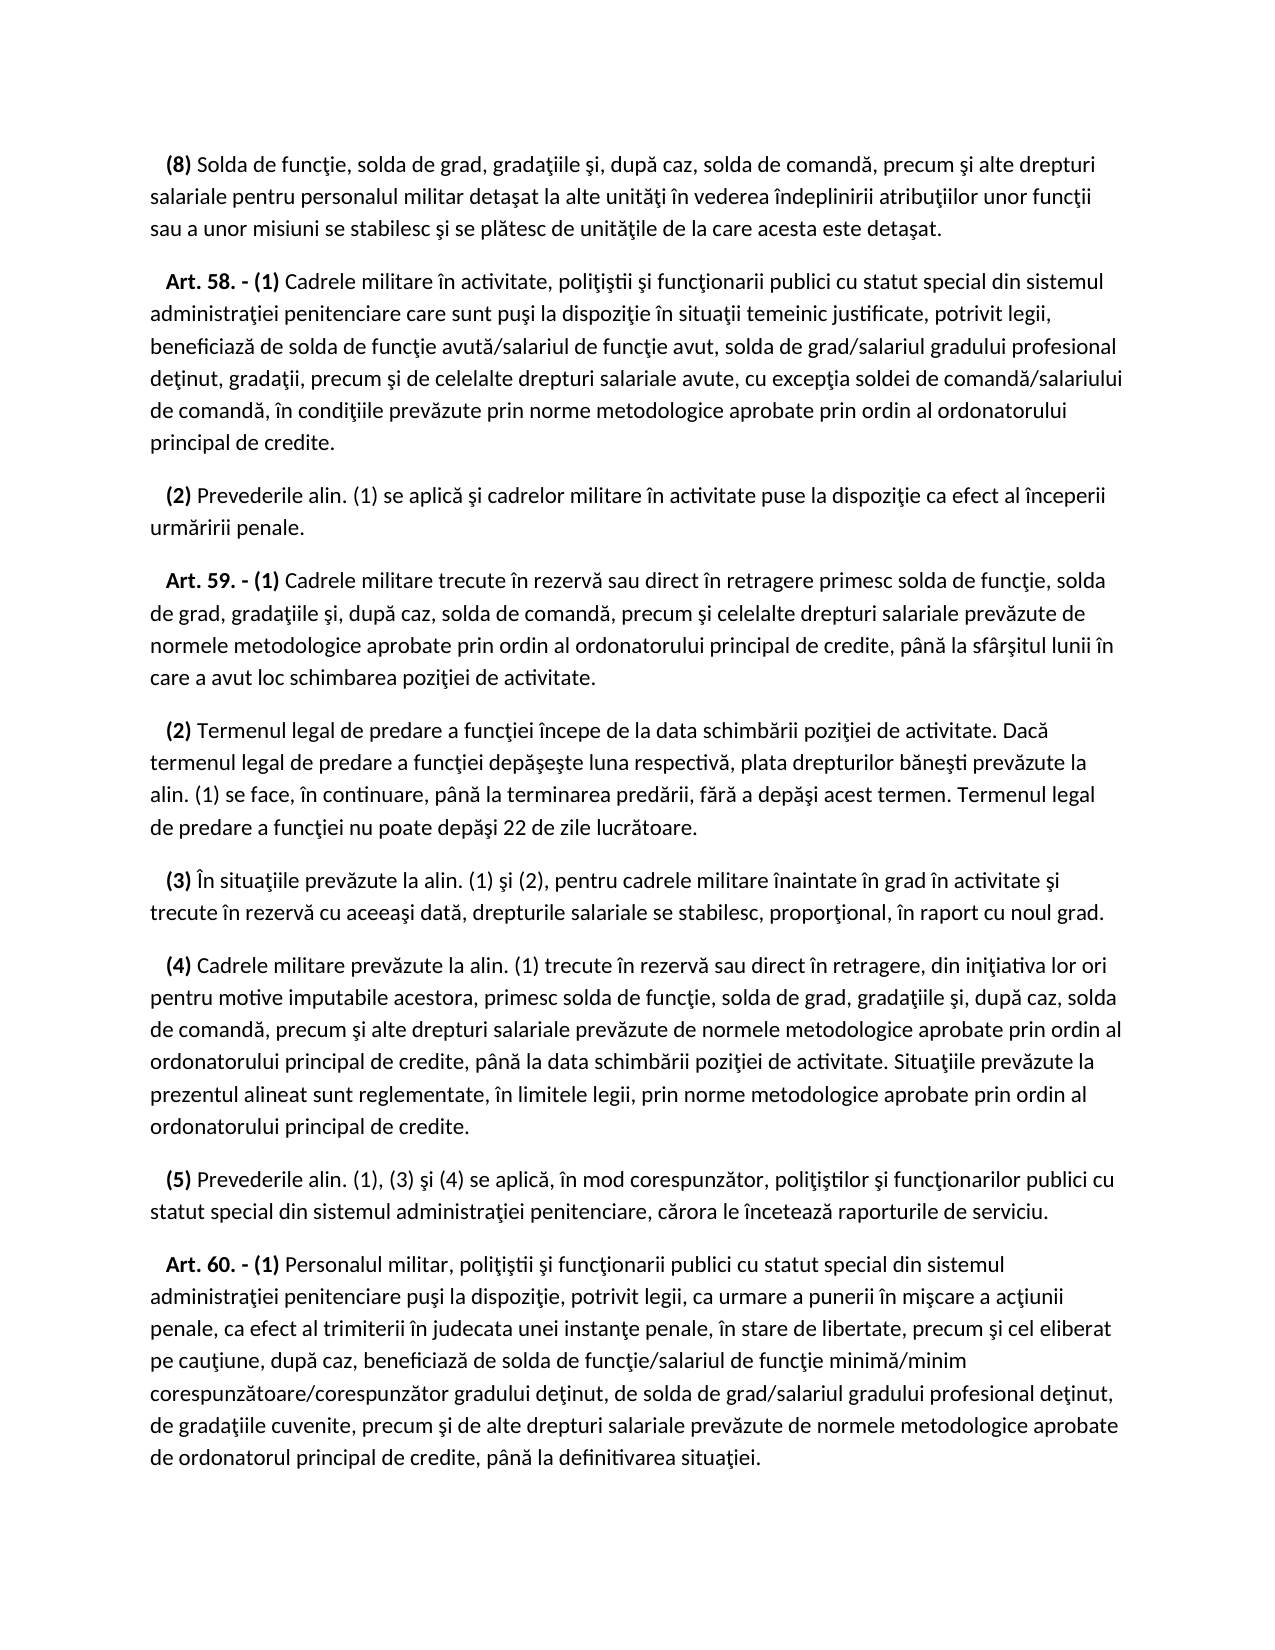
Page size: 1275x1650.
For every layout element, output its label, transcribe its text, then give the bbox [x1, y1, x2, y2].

text (2) Termenul legal de predare a funcţiei începe de la data schimbării poziţiei de activitate. Dacă termenul legal de predare a funcţiei depăşeşte luna respectivă, plata drepturilor băneşti prevăzute la alin. (1) se face, în continuare, până la terminarea predării, fără a depăşi acest termen. Termenul legal de predare a funcţiei nu poate depăşi 22 de zile lucrătoare. [150, 716, 1125, 841]
text Art. 58. - (1) Cadrele militare în activitate, poliţiştii şi funcţionarii publici cu statut special din sistemul administraţiei penitenciare care sunt puşi la dispoziţie în situaţii temeinic justificate, potrivit legii, beneficiază de solda de funcţie avută/salariul de funcţie avut, solda de grad/salariul gradului profesional deţinut, gradaţii, precum şi de celelalte drepturi salariale avute, cu excepţia soldei de comandă/salariului de comandă, în condiţiile prevăzute prin norme metodologice aprobate prin ordin al ordonatorului principal de credite. [150, 267, 1125, 456]
text (8) Solda de funcţie, solda de grad, gradaţiile şi, după caz, solda de comandă, precum şi alte drepturi salariale pentru personalul militar detaşat la alte unităţi în vederea îndeplinirii atribuţiilor unor funcţii sau a unor misiuni se stabilesc şi se plătesc de unităţile de la care acesta este detaşat. [150, 150, 1125, 242]
text (3) În situaţiile prevăzute la alin. (1) şi (2), pentru cadrele militare înaintate în grad în activitate şi trecute în rezervă cu aceeaşi dată, drepturile salariale se stabilesc, proporţional, în raport cu noul grad. [150, 866, 1125, 926]
text Art. 59. - (1) Cadrele militare trecute în rezervă sau direct în retragere primesc solda de funcţie, solda de grad, gradaţiile şi, după caz, solda de comandă, precum şi celelalte drepturi salariale prevăzute de normele metodologice aprobate prin ordin al ordonatorului principal de credite, până la sfârşitul lunii în care a avut loc schimbarea poziţiei de activitate. [150, 567, 1125, 691]
text (5) Prevederile alin. (1), (3) şi (4) se aplică, în mod corespunzător, poliţiştilor şi funcţionarilor publici cu statut special din sistemul administraţiei penitenciare, cărora le încetează raporturile de serviciu. [150, 1165, 1125, 1225]
text (2) Prevederile alin. (1) se aplică şi cadrelor militare în activitate puse la dispoziţie ca efect al începerii urmăririi penale. [150, 481, 1125, 542]
text (4) Cadrele militare prevăzute la alin. (1) trecute în rezervă sau direct în retragere, din iniţiativa lor ori pentru motive imputabile acestora, primesc solda de funcţie, solda de grad, gradaţiile şi, după caz, solda de comandă, precum şi alte drepturi salariale prevăzute de normele metodologice aprobate prin ordin al ordonatorului principal de credite, până la data schimbării poziţiei de activitate. Situaţiile prevăzute la prezentul alineat sunt reglementate, în limitele legii, prin norme metodologice aprobate prin ordin al ordonatorului principal de credite. [150, 951, 1125, 1140]
text Art. 60. - (1) Personalul militar, poliţiştii şi funcţionarii publici cu statut special din sistemul administraţiei penitenciare puşi la dispoziţie, potrivit legii, ca urmare a punerii în mişcare a acţiunii penale, ca efect al trimiterii în judecata unei instanţe penale, în stare de libertate, precum şi cel eliberat pe cauţiune, după caz, beneficiază de solda de funcţie/salariul de funcţie minimă/minim corespunzătoare/corespunzător gradului deţinut, de solda de grad/salariul gradului profesional deţinut, de gradaţiile cuvenite, precum şi de alte drepturi salariale prevăzute de normele metodologice aprobate de ordonatorul principal de credite, până la definitivarea situaţiei. [150, 1250, 1125, 1471]
